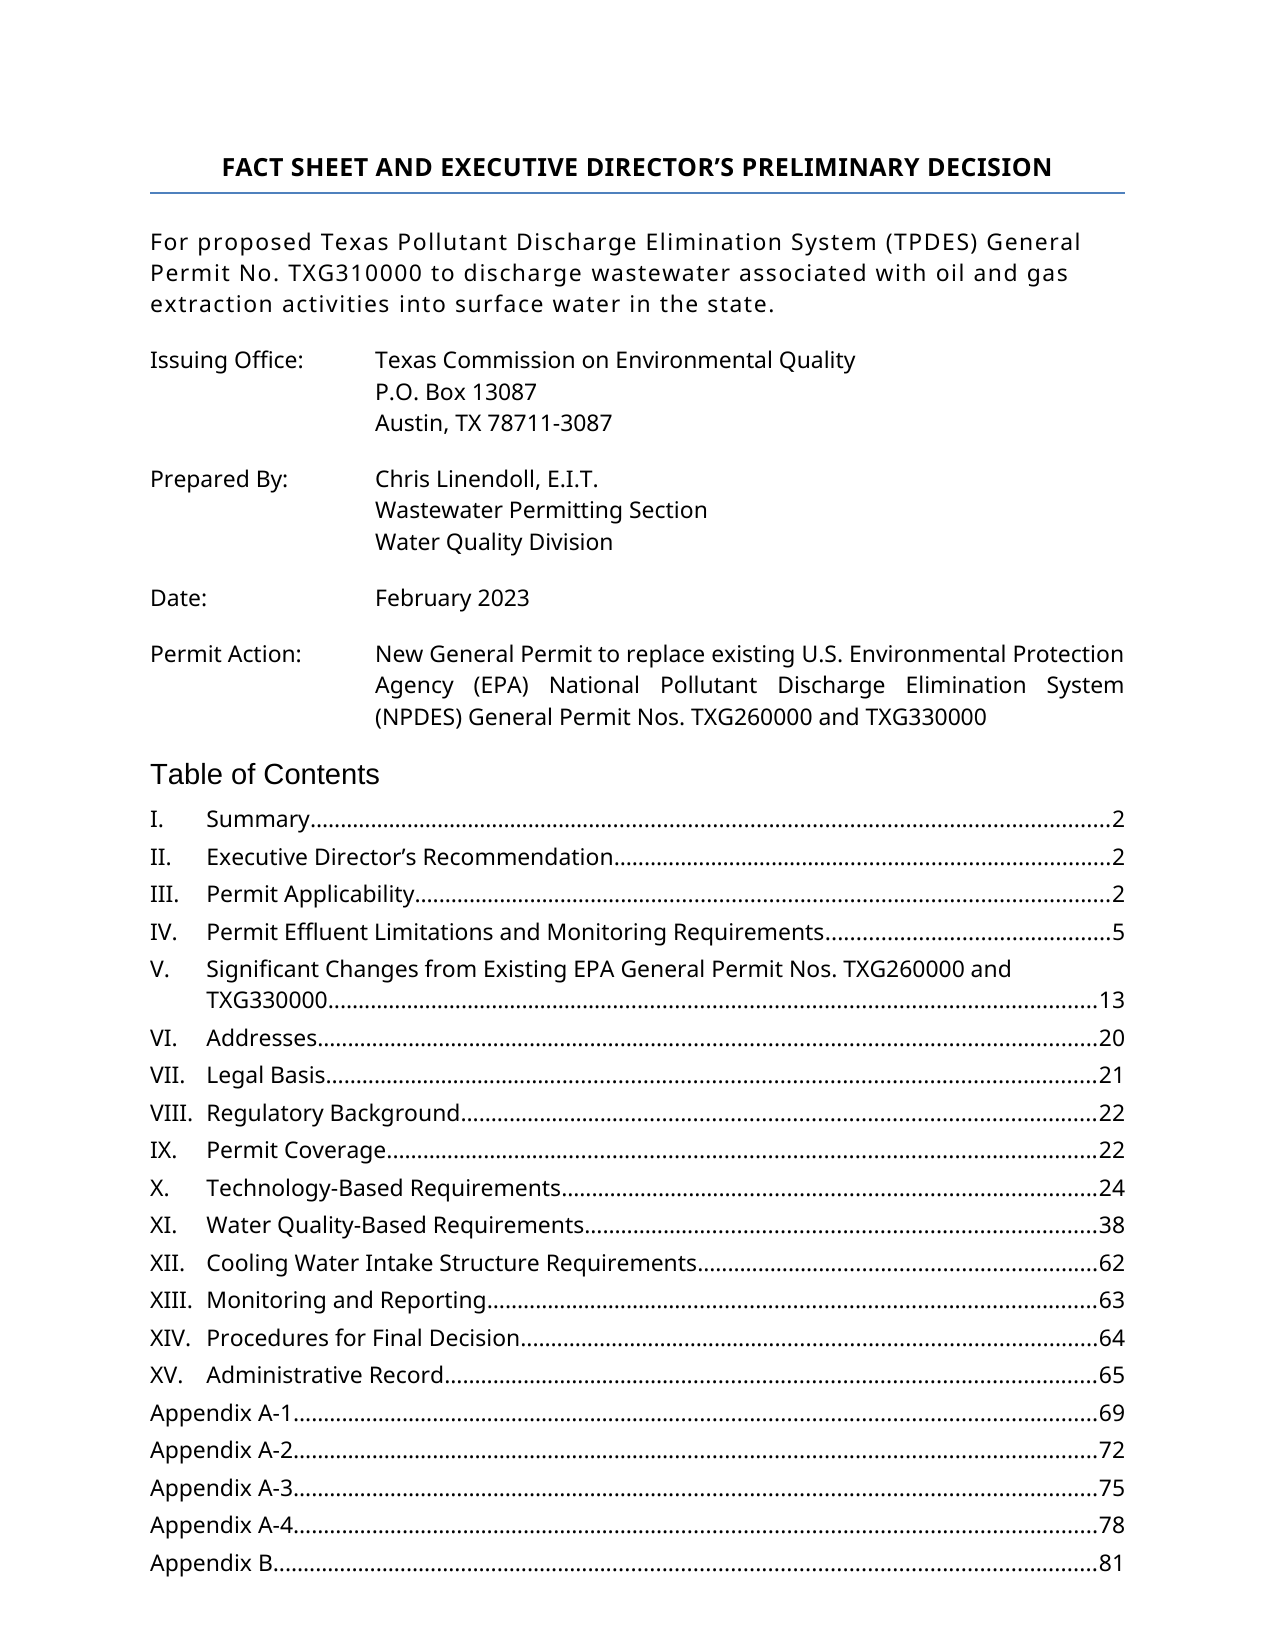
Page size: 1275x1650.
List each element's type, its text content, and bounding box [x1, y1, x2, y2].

text P.O. Box 13087 [375, 376, 1125, 407]
text Wastewater Permitting Section [375, 494, 1125, 526]
text Water Quality Division [375, 526, 1125, 557]
text Date: February 2023 [150, 582, 1125, 613]
text Austin, TX 78711-3087 [375, 407, 1125, 438]
text Issuing Office: Texas Commission on Environmental Quality [150, 344, 1125, 376]
text Permit Action: New General Permit to replace existing U.S. Environmental Protection Agency (EPA) National Pollutant Discharge Elimination System (NPDES) General Permit Nos. TXG260000 and TXG330000 [150, 638, 1125, 732]
subtitle For proposed Texas Pollutant Discharge Elimination System (TPDES) General Permit No. TXG310000 to discharge wastewater associated with oil and gas extraction activities into surface water in the state. [150, 226, 1125, 319]
text Prepared By: Chris Linendoll, E.I.T. [150, 463, 1125, 494]
title FACT SHEET AND EXECUTIVE DIRECTOR’S PRELIMINARY DECISION [150, 150, 1125, 192]
